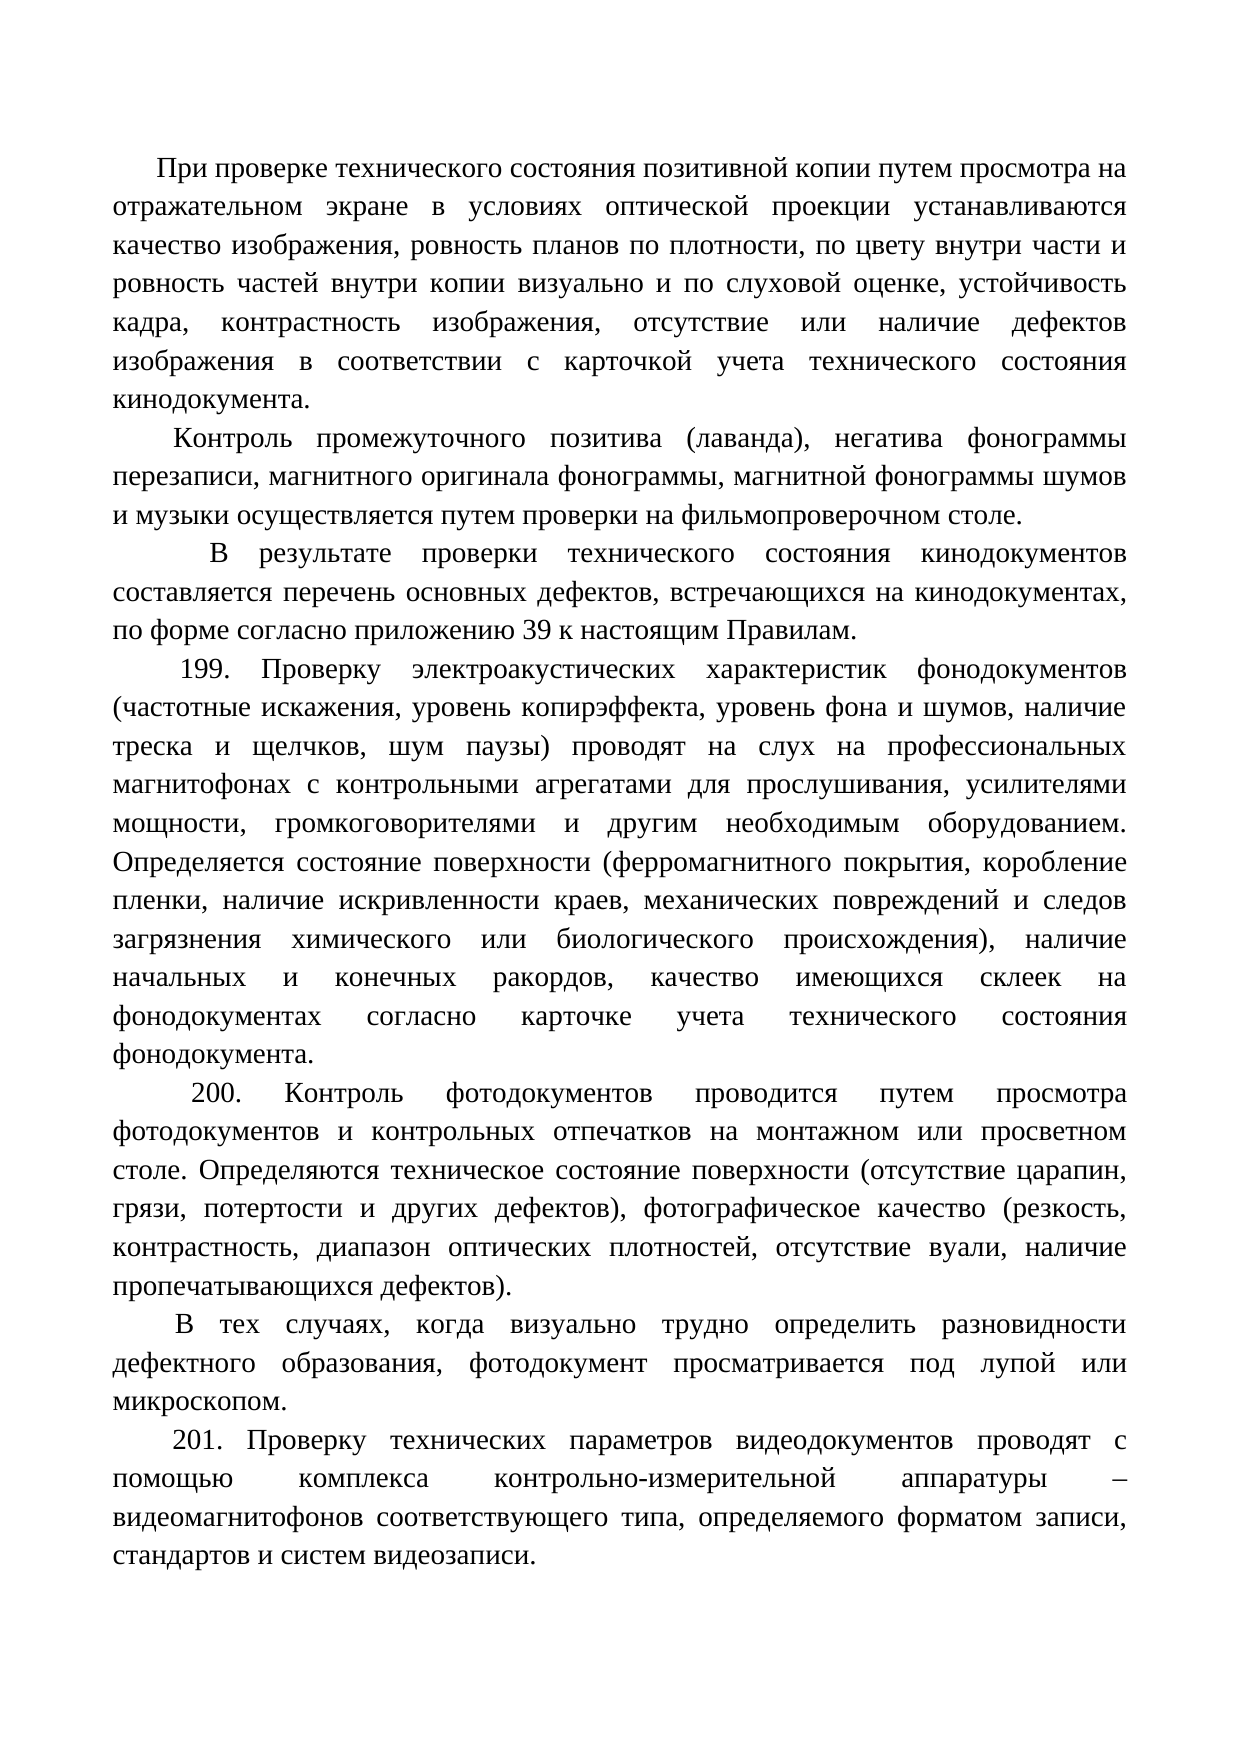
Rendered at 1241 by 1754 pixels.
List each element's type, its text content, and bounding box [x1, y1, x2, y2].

text 200. Контроль фотодокументов проводится путем просмотра фотодокументов и контрольных отпечатков на монтажном или просветном столе. Определяются техническое состояние поверхности (отсутствие царапин, грязи, потертости и других дефектов), фотографическое качество (резкость, контрастность, диапазон оптических плотностей, отсутствие вуали, наличие пропечатывающихся дефектов). [112, 1075, 1128, 1301]
text 201. Проверку технических параметров видеодокументов проводят с помощью комплекса контрольно-измерительной аппаратуры – видеомагнитофонов соответствующего типа, определяемого форматом записи, стандартов и систем видеозаписи. [112, 1422, 1128, 1571]
text В результате проверки технического состояния кинодокументов составляется перечень основных дефектов, встречающихся на кинодокументах, по форме согласно приложению 39 к настоящим Правилам. [112, 535, 1128, 646]
text 199. Проверку электроакустических характеристик фонодокументов (частотные искажения, уровень копирэффекта, уровень фона и шумов, наличие треска и щелчков, шум паузы) проводят на слух на профессиональных магнитофонах с контрольными агрегатами для прослушивания, усилителями мощности, громкоговорителями и другим необходимым оборудованием. Определяется состояние поверхности (ферромагнитного покрытия, коробление пленки, наличие искривленности краев, механических повреждений и следов загрязнения химического или биологического происхождения), наличие начальных и конечных ракордов, качество имеющихся склеек на фонодокументах согласно карточке учета технического состояния фонодокумента. [112, 651, 1128, 1070]
text При проверке технического состояния позитивной копии путем просмотра на отражательном экране в условиях оптической проекции устанавливаются качество изображения, ровность планов по плотности, по цвету внутри части и ровность частей внутри копии визуально и по слуховой оценке, устойчивость кадра, контрастность изображения, отсутствие или наличие дефектов изображения в соответствии с карточкой учета технического состояния кинодокумента. [112, 150, 1128, 415]
text Контроль промежуточного позитива (лаванда), негатива фонограммы перезаписи, магнитного оригинала фонограммы, магнитной фонограммы шумов и музыки осуществляется путем проверки на фильмопроверочном столе. [112, 420, 1128, 530]
text В тех случаях, когда визуально трудно определить разновидности дефектного образования, фотодокумент просматривается под лупой или микроскопом. [112, 1306, 1128, 1417]
